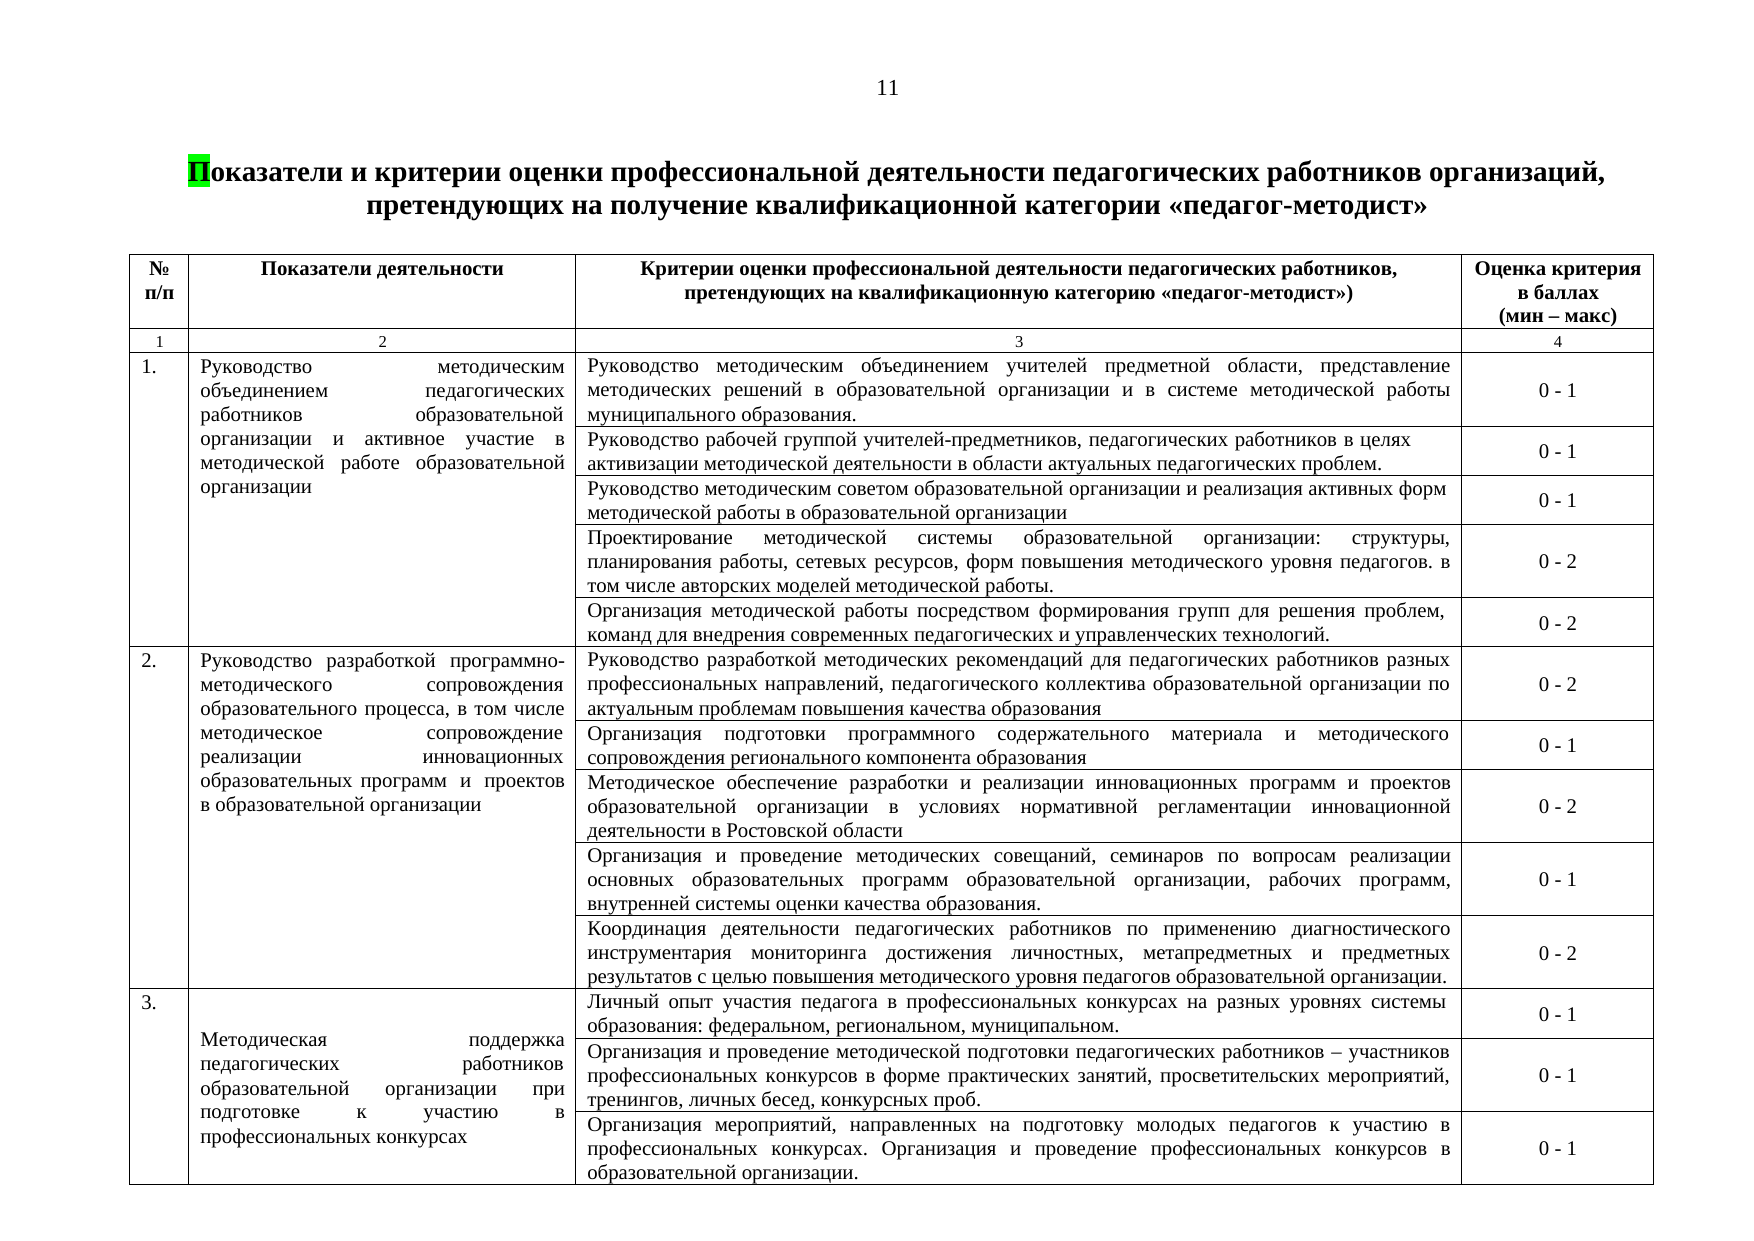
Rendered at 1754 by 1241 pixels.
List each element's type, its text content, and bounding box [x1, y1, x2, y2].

table_cell 0 - 1 [1462, 843, 1653, 915]
table_cell 0 - 1 [1462, 476, 1653, 524]
table_cell Проектирование методической системы образовательной организации: структуры, планирования работы, сетевых ресурсов, форм повышения методического уровня педагогов. в том числе авторских моделей методической работы. [576, 525, 1461, 597]
table_cell 0 - 2 [1462, 525, 1653, 597]
table_cell 1 [130, 329, 188, 352]
table_cell 0 - 1 [1462, 721, 1653, 769]
table_header Оценка критерия в баллах (мин – макс) [1462, 255, 1653, 328]
table_cell Руководство методическим объединением педагогических работников образовательной организации и активное участие в методической работе образовательной организации [189, 353, 575, 646]
table_cell 0 - 2 [1462, 916, 1653, 988]
table_cell Руководство методическим объединением учителей предметной области, представление методических решений в образовательной организации и в системе методической работы муниципального образования. [576, 353, 1461, 426]
table_cell Организация методической работы посредством формирования групп для решения проблем, команд для внедрения современных педагогических и управленческих технологий. [576, 598, 1461, 646]
table_header Показатели деятельности [189, 255, 575, 328]
table_cell 0 - 1 [1462, 353, 1653, 426]
table_cell Методическое обеспечение разработки и реализации инновационных программ и проектов образовательной организации в условиях нормативной регламентации инновационной деятельности в Ростовской области [576, 770, 1461, 842]
table_cell Руководство рабочей группой учителей-предметников, педагогических работников в целях активизации методической деятельности в области актуальных педагогических проблем. [576, 427, 1461, 475]
table_cell 0 - 1 [1462, 1039, 1653, 1111]
table_cell Руководство методическим советом образовательной организации и реализация активных форм методической работы в образовательной организации [576, 476, 1461, 524]
table_cell Координация деятельности педагогических работников по применению диагностического инструментария мониторинга достижения личностных, метапредметных и предметных результатов с целью повышения методического уровня педагогов образовательной организации. [576, 916, 1461, 988]
table_cell Организация подготовки программного содержательного материала и методического сопровождения регионального компонента образования [576, 721, 1461, 769]
table_header № п/п [130, 255, 188, 328]
table_cell 0 - 2 [1462, 647, 1653, 719]
table_cell 1. [130, 353, 188, 646]
table_cell Руководство разработкой программно- методического сопровождения образовательного процесса, в том числе методическое сопровождение реализации инновационных образовательных программ и проектов в образовательной организации [189, 647, 575, 988]
table_cell 3 [576, 329, 1461, 352]
table_cell 0 - 2 [1462, 770, 1653, 842]
table_cell Организация и проведение методических совещаний, семинаров по вопросам реализации основных образовательных программ образовательной организации, рабочих программ, внутренней системы оценки качества образования. [576, 843, 1461, 915]
subtitle Показатели и критерии оценки профессиональной деятельности педагогических работников организаций, претендующих на получение квалификационной категории «педагог-методист» [188, 154, 1608, 221]
table_cell Организация мероприятий, направленных на подготовку молодых педагогов к участию в профессиональных конкурсах. Организация и проведение профессиональных конкурсов в образовательной организации. [576, 1112, 1461, 1184]
table_cell 0 - 1 [1462, 1112, 1653, 1184]
table_cell 3. [130, 989, 188, 1184]
table_header Критерии оценки профессиональной деятельности педагогических работников, претендующих на квалификационную категорию «педагог-методист») [576, 255, 1461, 328]
table_cell Методическая поддержка педагогических работников образовательной организации при подготовке к участию в профессиональных конкурсах [189, 989, 575, 1184]
table_cell 0 - 2 [1462, 598, 1653, 646]
table_cell Личный опыт участия педагога в профессиональных конкурсах на разных уровнях системы образования: федеральном, региональном, муниципальном. [576, 989, 1461, 1037]
table_cell 0 - 1 [1462, 427, 1653, 475]
table_cell Руководство разработкой методических рекомендаций для педагогических работников разных профессиональных направлений, педагогического коллектива образовательной организации по актуальным проблемам повышения качества образования [576, 647, 1461, 719]
table_cell Организация и проведение методической подготовки педагогических работников – участников профессиональных конкурсов в форме практических занятий, просветительских мероприятий, тренингов, личных бесед, конкурсных проб. [576, 1039, 1461, 1111]
table_cell 4 [1462, 329, 1653, 352]
table_cell 0 - 1 [1462, 989, 1653, 1037]
table_cell 2. [130, 647, 188, 988]
table_cell 2 [189, 329, 575, 352]
